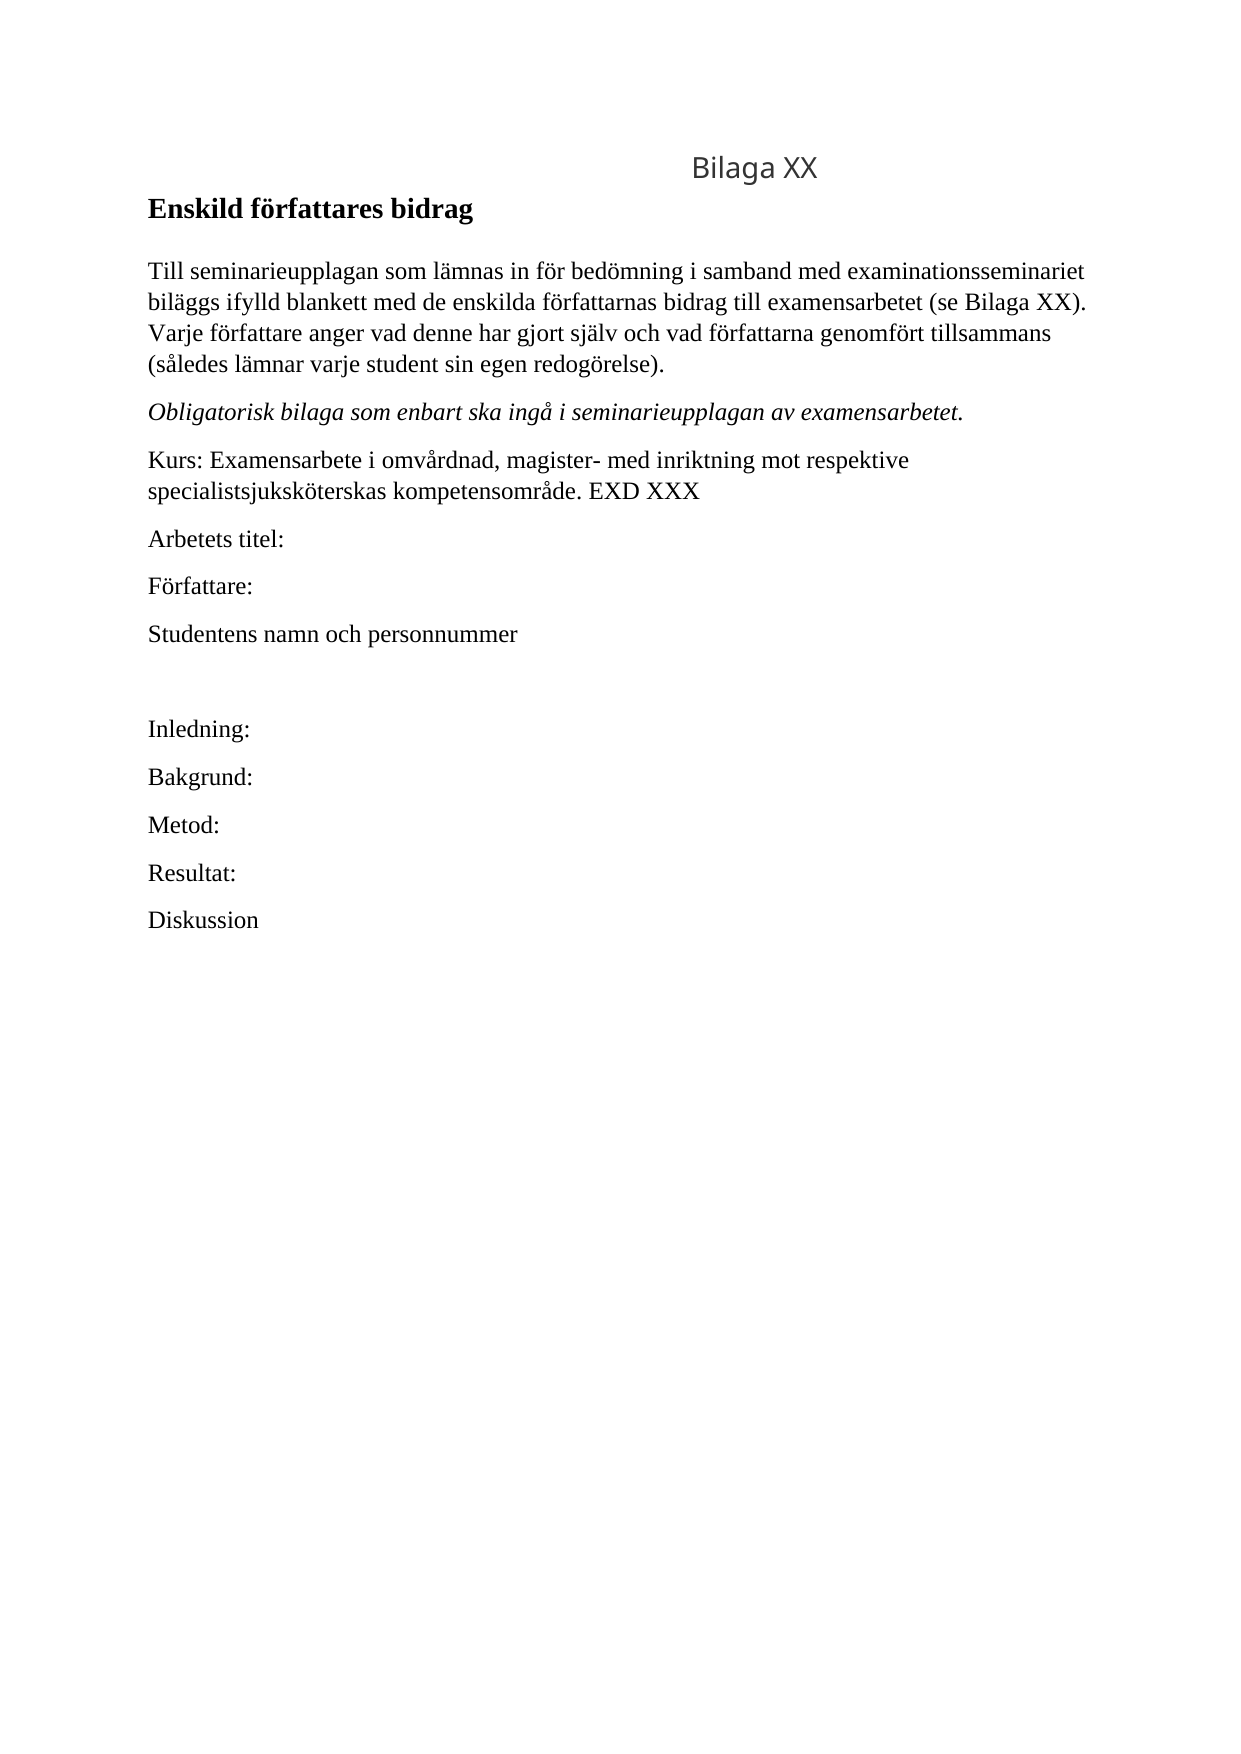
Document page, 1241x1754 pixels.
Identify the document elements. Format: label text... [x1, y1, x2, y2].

text Studentens namn och personnummer [148, 619, 1093, 648]
text Kurs: Examensarbete i omvårdnad, magister- med inriktning mot respektive specialistsjuksköterskas kompetensområde. EXD XXX [148, 445, 1093, 505]
subtitle Enskild författares bidrag [148, 191, 1093, 225]
text Inledning: [148, 714, 1093, 743]
text Författare: [148, 571, 1093, 600]
text Metod: [148, 810, 1093, 839]
text Till seminarieupplagan som lämnas in för bedömning i samband med examinationsseminariet biläggs ifylld blankett med de enskilda författarnas bidrag till examensarbetet (se Bilaga XX). Varje författare anger vad denne har gjort själv och vad författarna genomfört tillsammans (således lämnar varje student sin egen redogörelse). [148, 256, 1093, 378]
text Bakgrund: [148, 762, 1093, 791]
text Obligatorisk bilaga som enbart ska ingå i seminarieupplagan av examensarbetet. [148, 397, 1093, 426]
text Diskussion [148, 905, 1093, 934]
text Bilaga XX [148, 148, 1093, 187]
text Resultat: [148, 858, 1093, 886]
text Arbetets titel: [148, 524, 1093, 552]
